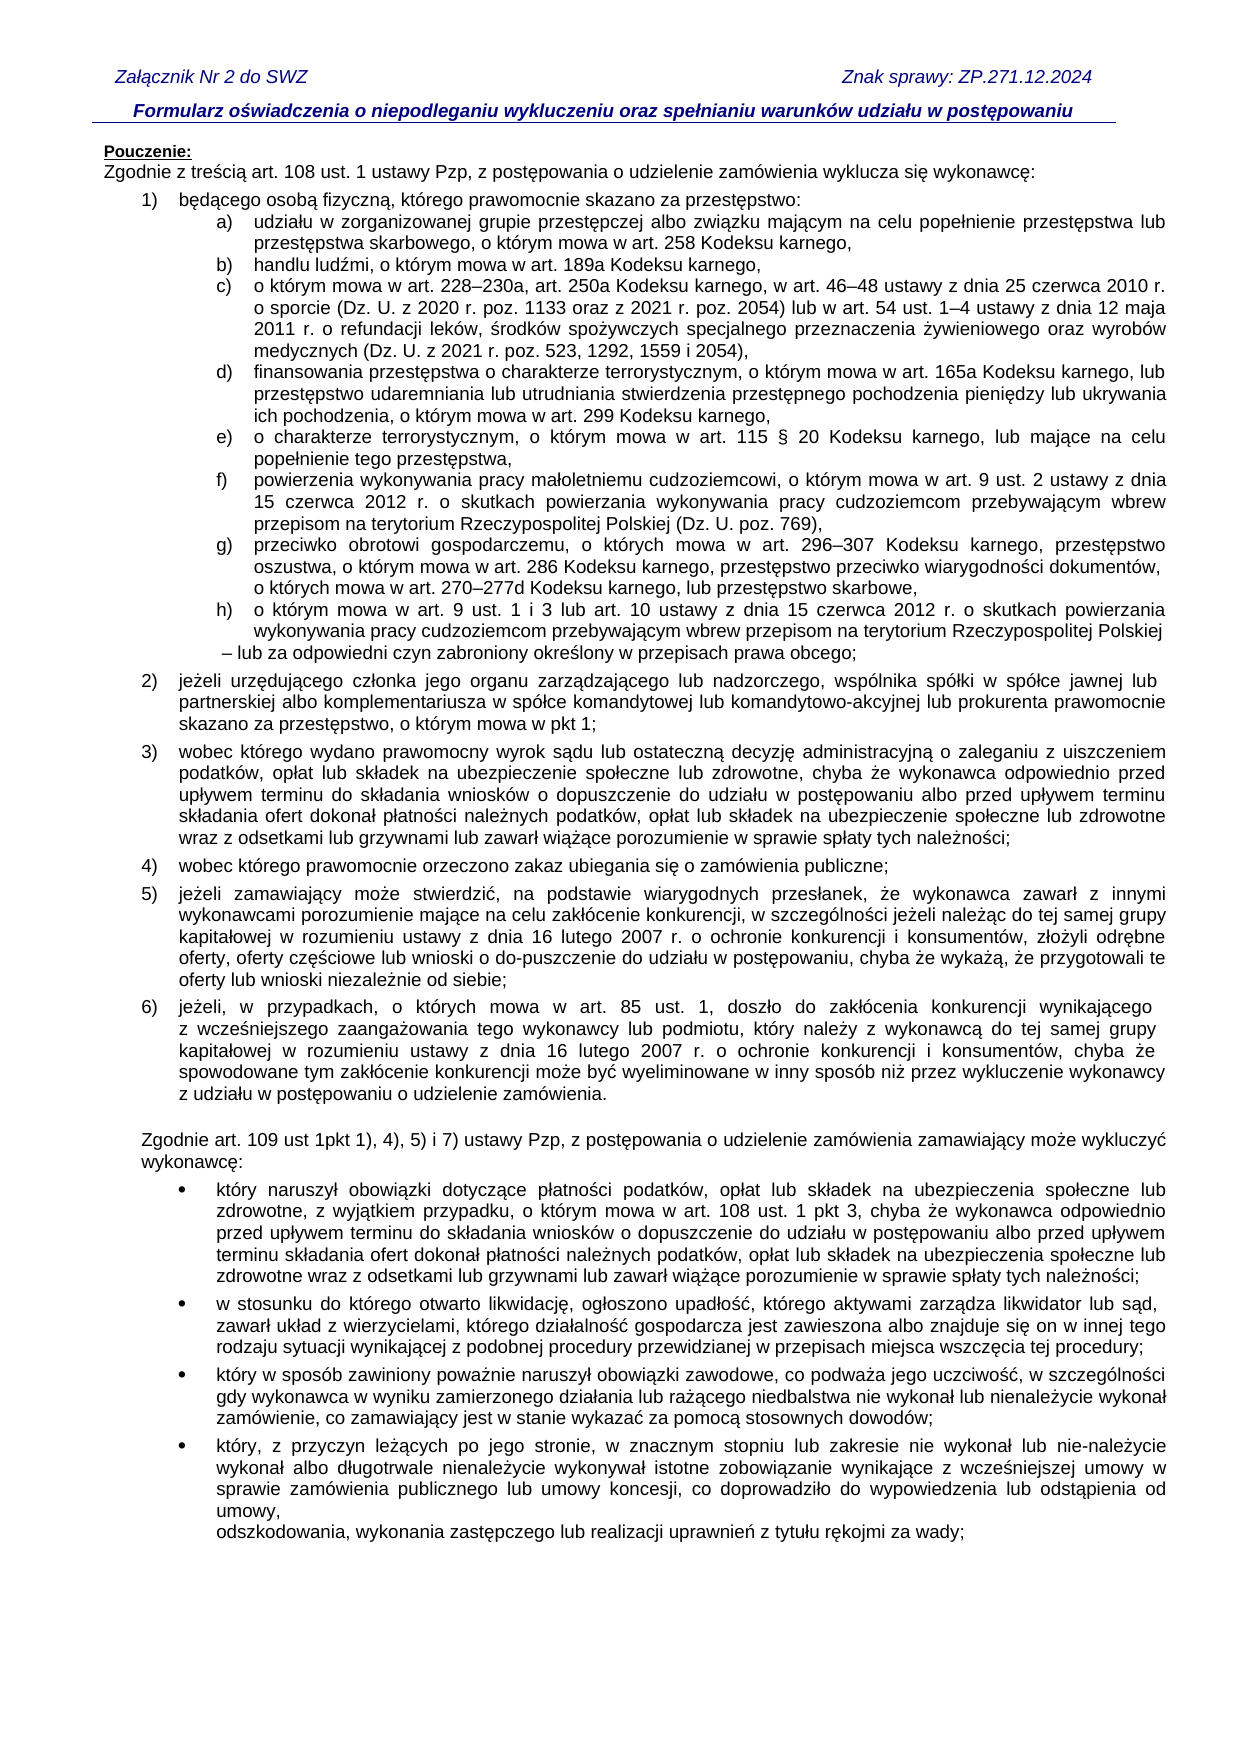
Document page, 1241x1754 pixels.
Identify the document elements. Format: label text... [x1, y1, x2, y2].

list o którym mowa w art. 228–230a, art. 250a Kodeksu karnego, w art. 46–48 ustawy z dnia 25 czerwca 2010 r. o sporcie (Dz. U. z 2020 r. poz. 1133 oraz z 2021 r. poz. 2054) lub w art. 54 ust. 1–4 ustawy z dnia 12 maja 2011 r. o refundacji leków, środków spożywczych specjalnego przeznaczenia żywieniowego oraz wyrobów medycznych (Dz. U. z 2021 r. poz. 523, 1292, 1559 i 2054), [216, 275, 1167, 361]
list wobec którego wydano prawomocny wyrok sądu lub ostateczną decyzję administracyjną o zaleganiu z uiszczeniem podatków, opłat lub składek na ubezpieczenie społeczne lub zdrowotne, chyba że wykonawca odpowiednio przed upływem terminu do składania wniosków o dopuszczenie do udziału w postępowaniu albo przed upływem terminu składania ofert dokonał płatności należnych podatków, opłat lub składek na ubezpieczenie społeczne lub zdrowotne wraz z odsetkami lub grzywnami lub zawarł wiążące porozumienie w sprawie spłaty tych należności; [141, 740, 1167, 848]
list w stosunku do którego otwarto likwidację, ogłoszono upadłość, którego aktywami zarządza likwidator lub sąd, zawarł układ z wierzycielami, którego działalność gospodarcza jest zawieszona albo znajduje się on w innej tego rodzaju sytuacji wynikającej z podobnej procedury przewidzianej w przepisach miejsca wszczęcia tej procedury; [178, 1293, 1167, 1357]
list który w sposób zawiniony poważnie naruszył obowiązki zawodowe, co podważa jego uczciwość, w szczególności gdy wykonawca w wyniku zamierzonego działania lub rażącego niedbalstwa nie wykonał lub nienależycie wykonał zamówienie, co zamawiający jest w stanie wykazać za pomocą stosownych dowodów; [178, 1364, 1167, 1428]
list przeciwko obrotowi gospodarczemu, o których mowa w art. 296–307 Kodeksu karnego, przestępstwo oszustwa, o którym mowa w art. 286 Kodeksu karnego, przestępstwo przeciwko wiarygodności dokumentów, o których mowa w art. 270–277d Kodeksu karnego, lub przestępstwo skarbowe, [216, 534, 1167, 598]
list będącego osobą fizyczną, którego prawomocnie skazano za przestępstwo: [141, 189, 1167, 210]
list który naruszył obowiązki dotyczące płatności podatków, opłat lub składek na ubezpieczenia społeczne lub zdrowotne, z wyjątkiem przypadku, o którym mowa w art. 108 ust. 1 pkt 3, chyba że wykonawca odpowiednio przed upływem terminu do składania wniosków o dopuszczenie do udziału w postępowaniu albo przed upływem terminu składania ofert dokonał płatności należnych podatków, opłat lub składek na ubezpieczenia społeczne lub zdrowotne wraz z odsetkami lub grzywnami lub zawarł wiążące porozumienie w sprawie spłaty tych należności; [178, 1178, 1167, 1286]
list o którym mowa w art. 9 ust. 1 i 3 lub art. 10 ustawy z dnia 15 czerwca 2012 r. o skutkach powierzania wykonywania pracy cudzoziemcom przebywającym wbrew przepisom na terytorium Rzeczypospolitej Polskiej [216, 598, 1167, 642]
list o charakterze terrorystycznym, o którym mowa w art. 115 § 20 Kodeksu karnego, lub mające na celu popełnienie tego przestępstwa, [216, 426, 1167, 469]
list wobec którego prawomocnie orzeczono zakaz ubiegania się o zamówienia publiczne; [141, 854, 1167, 876]
list powierzenia wykonywania pracy małoletniemu cudzoziemcowi, o którym mowa w art. 9 ust. 2 ustawy z dnia 15 czerwca 2012 r. o skutkach powierzania wykonywania pracy cudzoziemcom przebywającym wbrew przepisom na terytorium Rzeczypospolitej Polskiej (Dz. U. poz. 769), [216, 469, 1167, 534]
text – lub za odpowiedni czyn zabroniony określony w przepisach prawa obcego; [222, 642, 1167, 663]
text Pouczenie: [103, 142, 1167, 161]
list jeżeli zamawiający może stwierdzić, na podstawie wiarygodnych przesłanek, że wykonawca zawarł z innymi wykonawcami porozumienie mające na celu zakłócenie konkurencji, w szczególności jeżeli należąc do tej samej grupy kapitałowej w rozumieniu ustawy z dnia 16 lutego 2007 r. o ochronie konkurencji i konsumentów, złożyli odrębne oferty, oferty częściowe lub wnioski o do-puszczenie do udziału w postępowaniu, chyba że wykażą, że przygotowali te oferty lub wnioski niezależnie od siebie; [141, 882, 1167, 990]
list udziału w zorganizowanej grupie przestępczej albo związku mającym na celu popełnienie przestępstwa lub przestępstwa skarbowego, o którym mowa w art. 258 Kodeksu karnego, [216, 210, 1167, 253]
text Zgodnie art. 109 ust 1pkt 1), 4), 5) i 7) ustawy Pzp, z postępowania o udzielenie zamówienia zamawiający może wykluczyć wykonawcę: [141, 1129, 1167, 1172]
list jeżeli, w przypadkach, o których mowa w art. 85 ust. 1, doszło do zakłócenia konkurencji wynikającego z wcześniejszego zaangażowania tego wykonawcy lub podmiotu, który należy z wykonawcą do tej samej grupy kapitałowej w rozumieniu ustawy z dnia 16 lutego 2007 r. o ochronie konkurencji i konsumentów, chyba że spowodowane tym zakłócenie konkurencji może być wyeliminowane w inny sposób niż przez wykluczenie wykonawcy z udziału w postępowaniu o udzielenie zamówienia. [141, 996, 1167, 1104]
list jeżeli urzędującego członka jego organu zarządzającego lub nadzorczego, wspólnika spółki w spółce jawnej lub partnerskiej albo komplementariusza w spółce komandytowej lub komandytowo-akcyjnej lub prokurenta prawomocnie skazano za przestępstwo, o którym mowa w pkt 1; [141, 669, 1167, 734]
list handlu ludźmi, o którym mowa w art. 189a Kodeksu karnego, [216, 253, 1167, 275]
list finansowania przestępstwa o charakterze terrorystycznym, o którym mowa w art. 165a Kodeksu karnego, lub przestępstwo udaremniania lub utrudniania stwierdzenia przestępnego pochodzenia pieniędzy lub ukrywania ich pochodzenia, o którym mowa w art. 299 Kodeksu karnego, [216, 361, 1167, 426]
text Zgodnie z treścią art. 108 ust. 1 ustawy Pzp, z postępowania o udzielenie zamówienia wyklucza się wykonawcę: [103, 161, 1167, 183]
list który, z przyczyn leżących po jego stronie, w znacznym stopniu lub zakresie nie wykonał lub nie-należycie wykonał albo długotrwale nienależycie wykonywał istotne zobowiązanie wynikające z wcześniejszej umowy w sprawie zamówienia publicznego lub umowy koncesji, co doprowadziło do wypowiedzenia lub odstąpienia od umowy, odszkodowania, wykonania zastępczego lub realizacji uprawnień z tytułu rękojmi za wady; [178, 1435, 1167, 1543]
